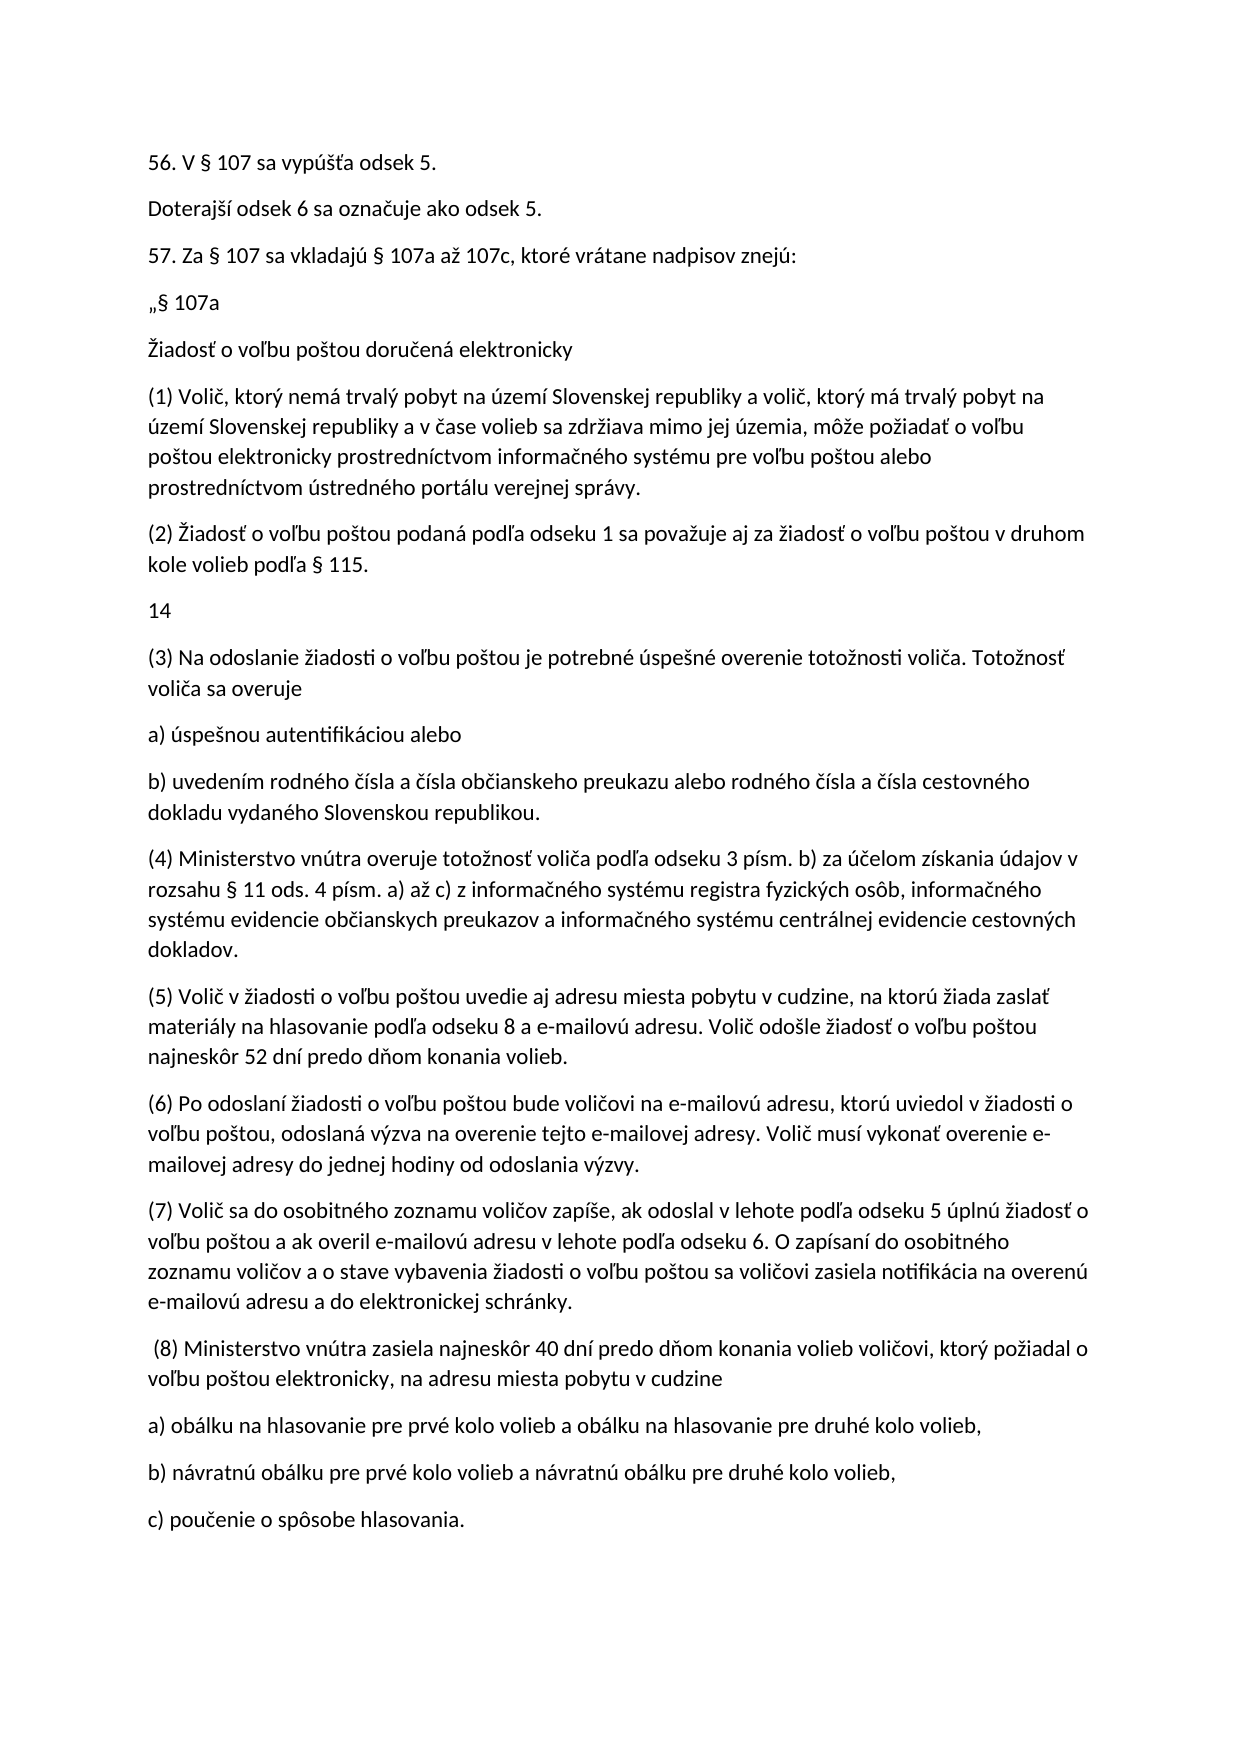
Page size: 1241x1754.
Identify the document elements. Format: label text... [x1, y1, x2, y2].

text (7) Volič sa do osobitného zoznamu voličov zapíše, ak odoslal v lehote podľa odseku 5 úplnú žiadosť o voľbu poštou a ak overil e-mailovú adresu v lehote podľa odseku 6. O zapísaní do osobitného zoznamu voličov a o stave vybavenia žiadosti o voľbu poštou sa voličovi zasiela notifikácia na overenú e-mailovú adresu a do elektronickej schránky. [148, 1197, 1093, 1315]
text (3) Na odoslanie žiadosti o voľbu poštou je potrebné úspešné overenie totožnosti voliča. Totožnosť voliča sa overuje [148, 643, 1093, 702]
text a) úspešnou autentifikáciou alebo [148, 721, 1093, 748]
text (1) Volič, ktorý nemá trvalý pobyt na území Slovenskej republiky a volič, ktorý má trvalý pobyt na území Slovenskej republiky a v čase volieb sa zdržiava mimo jej územia, môže požiadať o voľbu poštou elektronicky prostredníctvom informačného systému pre voľbu poštou alebo prostredníctvom ústredného portálu verejnej správy. [148, 382, 1093, 501]
text 14 [148, 597, 1093, 624]
text 57. Za § 107 sa vkladajú § 107a až 107c, ktoré vrátane nadpisov znejú: [148, 241, 1093, 269]
text Žiadosť o voľbu poštou doručená elektronicky [148, 335, 1093, 363]
text b) uvedením rodného čísla a čísla občianskeho preukazu alebo rodného čísla a čísla cestovného dokladu vydaného Slovenskou republikou. [148, 767, 1093, 826]
text „§ 107a [148, 288, 1093, 316]
text (5) Volič v žiadosti o voľbu poštou uvedie aj adresu miesta pobytu v cudzine, na ktorú žiada zaslať materiály na hlasovanie podľa odseku 8 a e-mailovú adresu. Volič odošle žiadosť o voľbu poštou najneskôr 52 dní predo dňom konania volieb. [148, 982, 1093, 1070]
text Doterajší odsek 6 sa označuje ako odsek 5. [148, 194, 1093, 222]
text b) návratnú obálku pre prvé kolo volieb a návratnú obálku pre druhé kolo volieb, [148, 1458, 1093, 1486]
text 56. V § 107 sa vypúšťa odsek 5. [148, 148, 1093, 176]
text c) poučenie o spôsobe hlasovania. [148, 1505, 1093, 1533]
text (8) Ministerstvo vnútra zasiela najneskôr 40 dní predo dňom konania volieb voličovi, ktorý požiadal o voľbu poštou elektronicky, na adresu miesta pobytu v cudzine [148, 1334, 1093, 1392]
text (4) Ministerstvo vnútra overuje totožnosť voliča podľa odseku 3 písm. b) za účelom získania údajov v rozsahu § 11 ods. 4 písm. a) až c) z informačného systému registra fyzických osôb, informačného systému evidencie občianskych preukazov a informačného systému centrálnej evidencie cestovných dokladov. [148, 844, 1093, 963]
text (6) Po odoslaní žiadosti o voľbu poštou bude voličovi na e-mailovú adresu, ktorú uviedol v žiadosti o voľbu poštou, odoslaná výzva na overenie tejto e-mailovej adresy. Volič musí vykonať overenie e-mailovej adresy do jednej hodiny od odoslania výzvy. [148, 1089, 1093, 1178]
text a) obálku na hlasovanie pre prvé kolo volieb a obálku na hlasovanie pre druhé kolo volieb, [148, 1411, 1093, 1439]
text (2) Žiadosť o voľbu poštou podaná podľa odseku 1 sa považuje aj za žiadosť o voľbu poštou v druhom kole volieb podľa § 115. [148, 519, 1093, 578]
